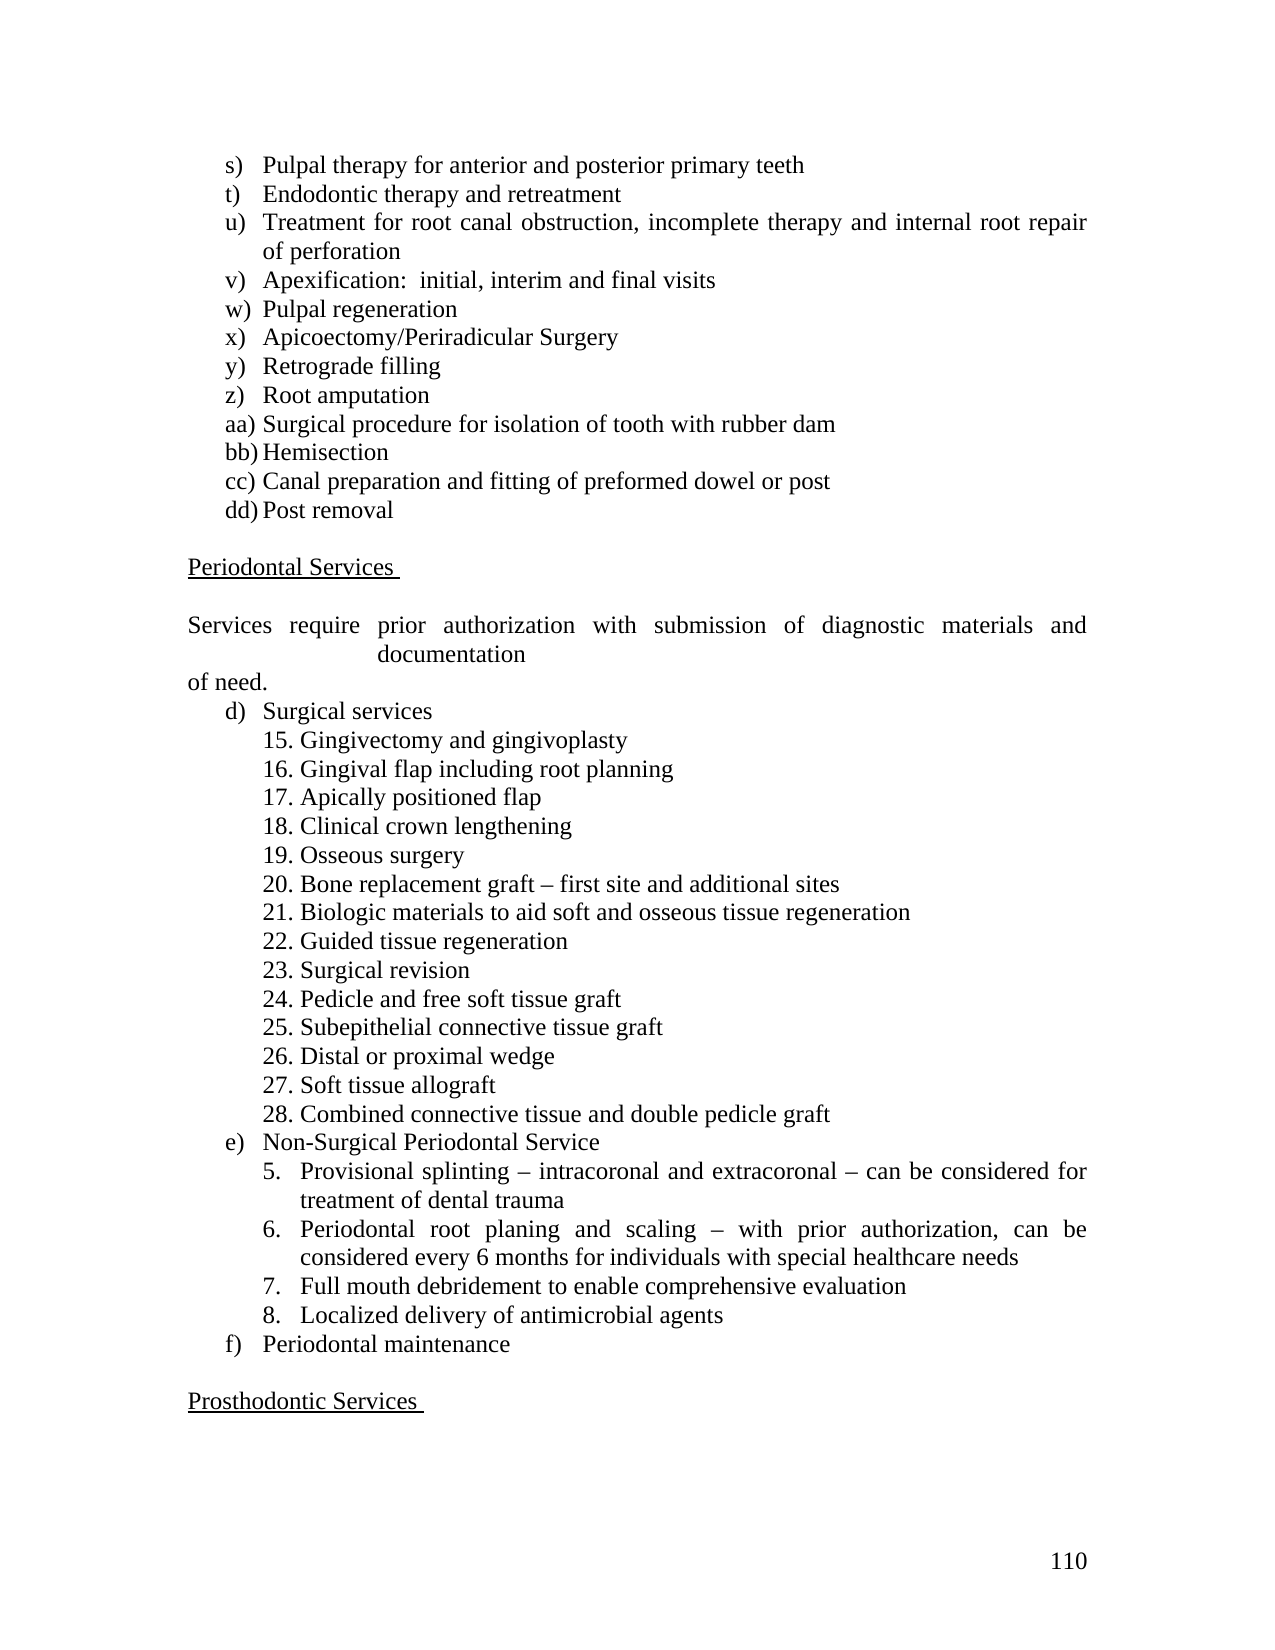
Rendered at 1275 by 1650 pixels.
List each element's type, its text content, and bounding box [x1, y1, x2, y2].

list Clinical crown lengthening [262, 811, 1087, 840]
list Pulpal therapy for anterior and posterior primary teeth [225, 150, 1087, 179]
text of need. [187, 667, 1087, 696]
list Biologic materials to aid soft and osseous tissue regeneration [262, 897, 1087, 926]
list Full mouth debridement to enable comprehensive evaluation [262, 1271, 1087, 1300]
text Services require prior authorization with submission of diagnostic materials and documentation [187, 610, 1087, 667]
list Pedicle and free soft tissue graft [262, 984, 1087, 1012]
list Gingivectomy and gingivoplasty [262, 725, 1087, 754]
text Prosthodontic Services [187, 1386, 1087, 1415]
list Surgical procedure for isolation of tooth with rubber dam [225, 409, 1087, 437]
list Combined connective tissue and double pedicle graft [262, 1099, 1087, 1127]
list Endodontic therapy and retreatment [225, 179, 1087, 207]
list Apicoectomy/Periradicular Surgery [225, 322, 1087, 351]
list Apexification: initial, interim and final visits [225, 265, 1087, 294]
list Canal preparation and fitting of preformed dowel or post [225, 466, 1087, 495]
list Bone replacement graft – first site and additional sites [262, 869, 1087, 897]
list Surgical services [225, 696, 1087, 725]
list Periodontal root planing and scaling – with prior authorization, can be considered every 6 months for individuals with special healthcare needs [262, 1214, 1087, 1271]
list Post removal [225, 495, 1087, 524]
text Periodontal Services [187, 552, 1087, 581]
list Gingival flap including root planning [262, 754, 1087, 782]
list Treatment for root canal obstruction, incomplete therapy and internal root repair of perforation [225, 207, 1087, 265]
list Retrograde filling [225, 351, 1087, 380]
list Provisional splinting – intracoronal and extracoronal – can be considered for treatment of dental trauma [262, 1156, 1087, 1214]
list Apically positioned flap [262, 782, 1087, 811]
list Periodontal maintenance [225, 1329, 1087, 1357]
list Subepithelial connective tissue graft [262, 1012, 1087, 1041]
list Hemisection [225, 437, 1087, 466]
list Root amputation [225, 380, 1087, 409]
list Guided tissue regeneration [262, 926, 1087, 955]
list Osseous surgery [262, 840, 1087, 869]
list Pulpal regeneration [225, 294, 1087, 322]
list Distal or proximal wedge [262, 1041, 1087, 1070]
list Surgical revision [262, 955, 1087, 984]
list Localized delivery of antimicrobial agents [262, 1300, 1087, 1329]
list Soft tissue allograft [262, 1070, 1087, 1099]
list Non-Surgical Periodontal Service [225, 1127, 1087, 1156]
